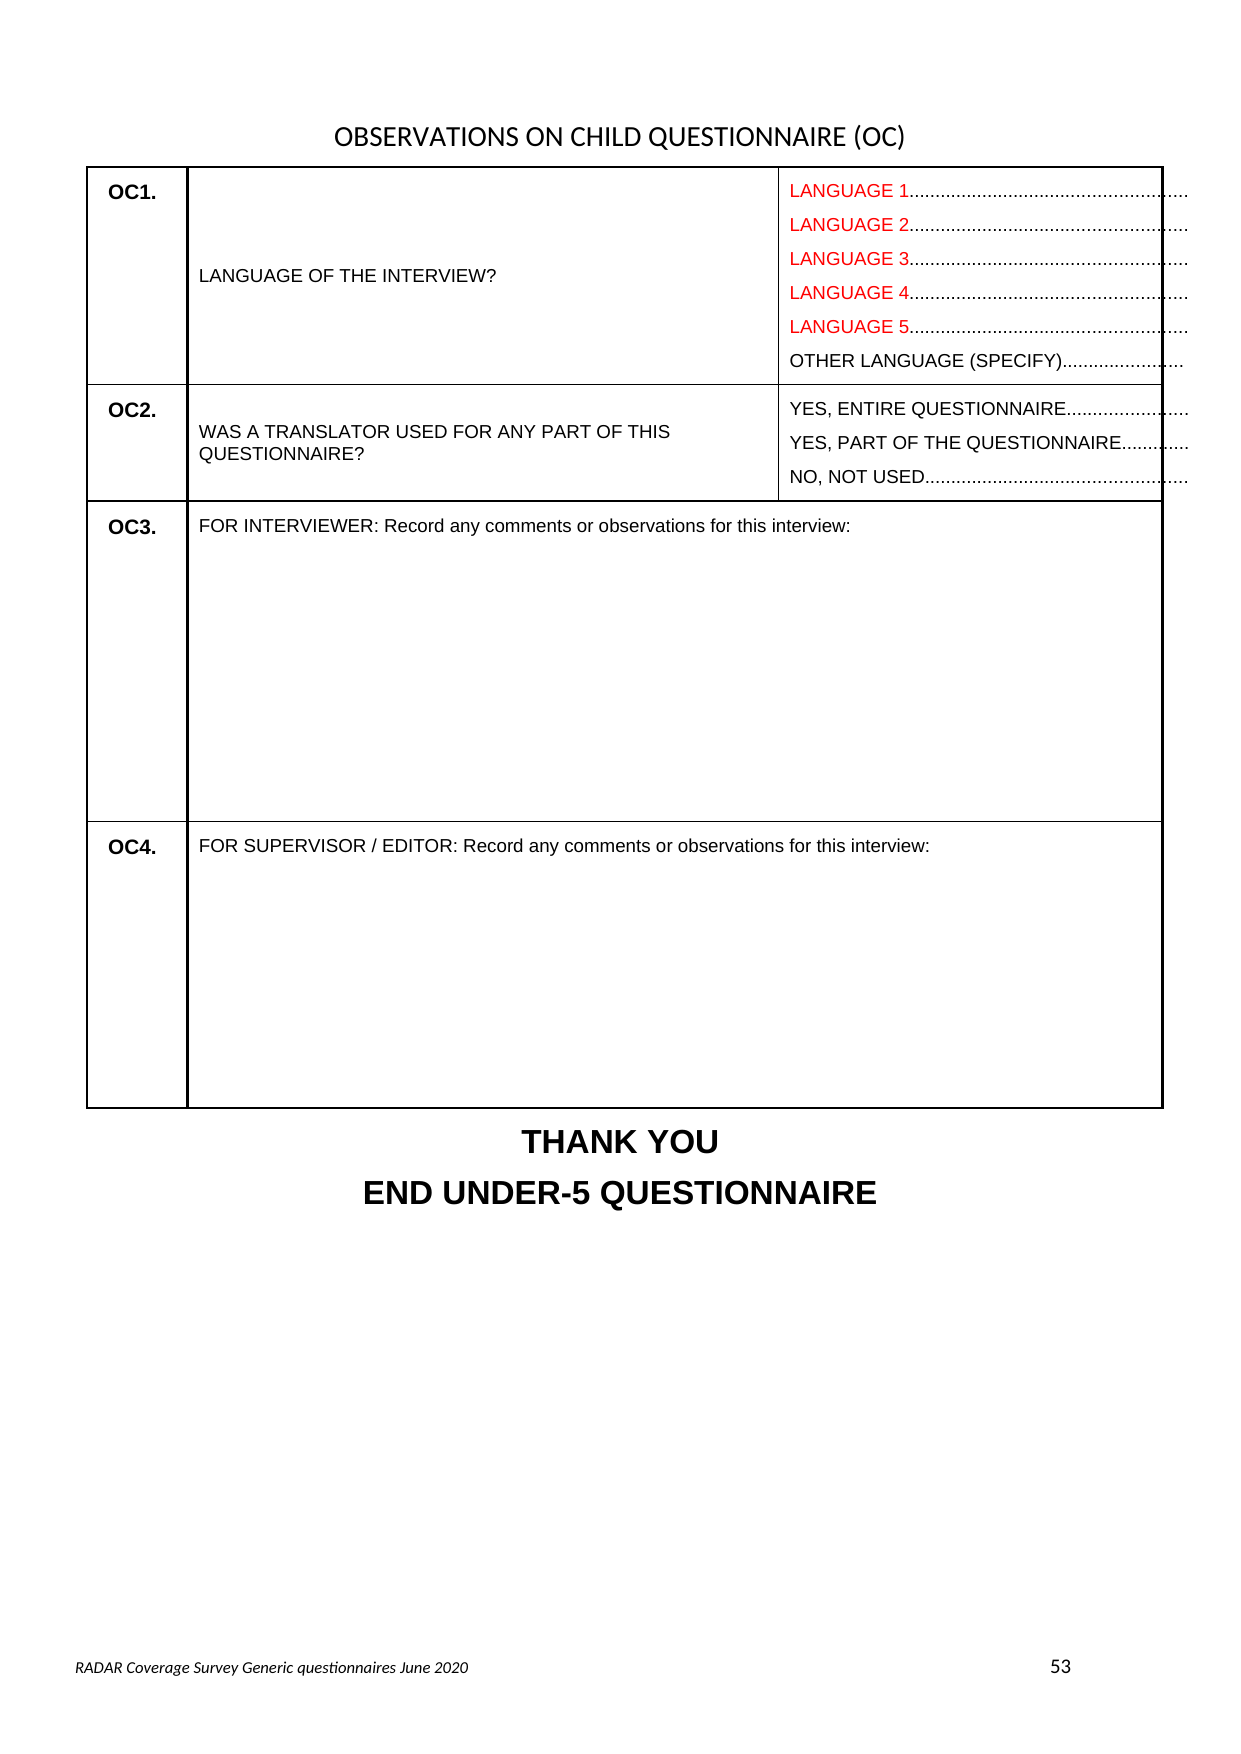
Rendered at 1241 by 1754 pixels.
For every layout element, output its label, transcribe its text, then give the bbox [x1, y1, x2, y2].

text OBSERVATIONS ON CHILD QUESTIONNAIRE (OC) [75, 118, 1165, 154]
text THANK YOU [75, 1122, 1165, 1160]
table_cell [88, 385, 186, 500]
text END UNDER-5 QUESTIONNAIRE [75, 1173, 1165, 1211]
table_cell [88, 822, 186, 1107]
table_header LANGUAGE OF THE INTERVIEW? [189, 168, 778, 384]
table_header [88, 168, 186, 384]
table_header LANGUAGE 1 1 LANGUAGE 2 2 LANGUAGE 3 3 LANGUAGE 4 3 LANGUAGE 5 3 OTHER LANGUAGE (SPECIFY) 6 [779, 168, 1161, 384]
table_cell FOR INTERVIEWER: Record any comments or observations for this interview: [189, 502, 1161, 821]
table_cell WAS A TRANSLATOR USED FOR ANY PART OF THIS QUESTIONNAIRE? [189, 385, 778, 500]
table_cell YES, ENTIRE QUESTIONNAIRE 1 YES, PART OF THE QUESTIONNAIRE 2 NO, NOT USED 3 [779, 385, 1161, 500]
table_cell [88, 502, 186, 821]
table_cell FOR SUPERVISOR / EDITOR: Record any comments or observations for this interview: [189, 822, 1161, 1107]
